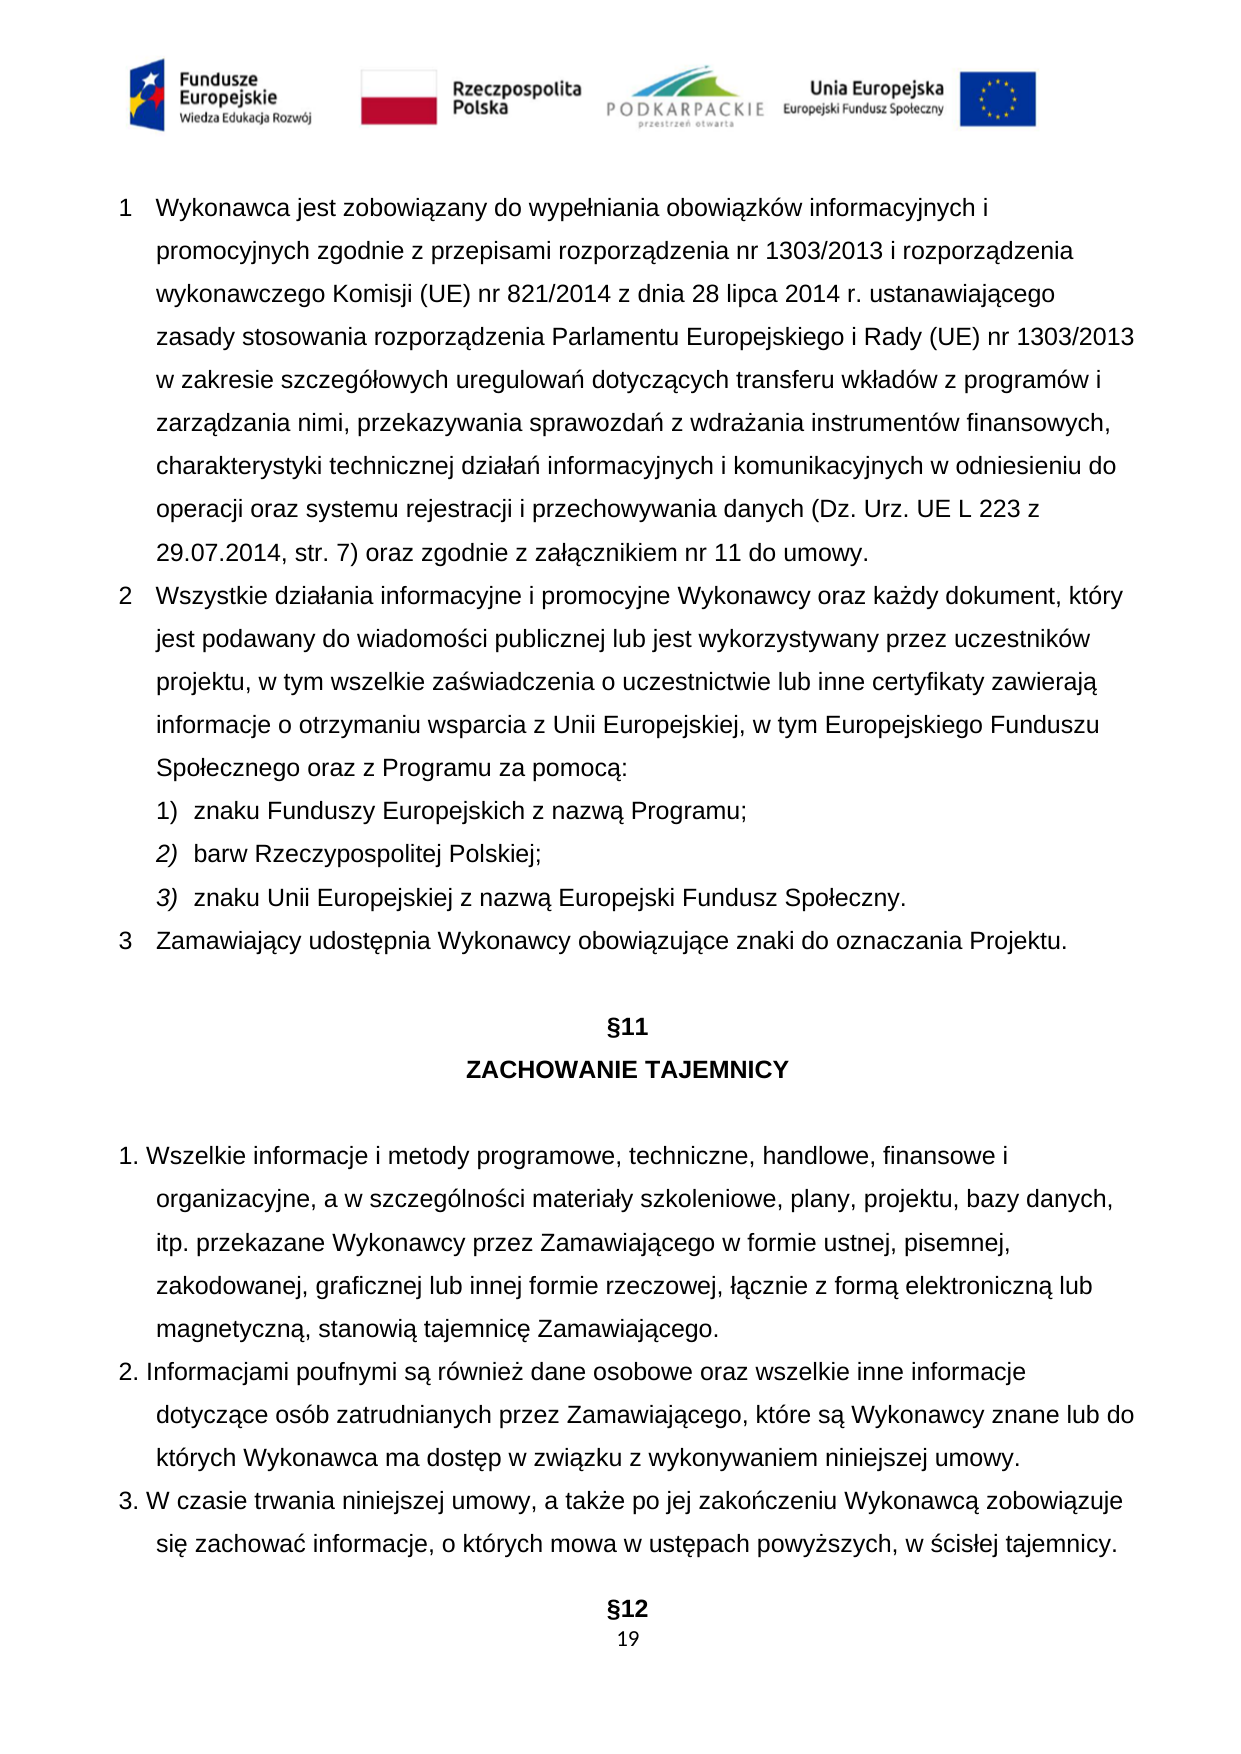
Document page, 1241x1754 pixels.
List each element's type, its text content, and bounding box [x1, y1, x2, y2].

list barw Rzeczypospolitej Polskiej; [156, 839, 1137, 868]
text 2. Informacjami poufnymi są również dane osobowe oraz wszelkie inne informacje dotyczące osób zatrudnianych przez Zamawiającego, które są Wykonawcy znane lub do których Wykonawca ma dostęp w związku z wykonywaniem niniejszej umowy. [118, 1357, 1137, 1472]
text 3. W czasie trwania niniejszej umowy, a także po jej zakończeniu Wykonawcą zobowiązuje się zachować informacje, o których mowa w ustępach powyższych, w ścisłej tajemnicy. [118, 1486, 1137, 1558]
picture [118, 29, 1064, 165]
list Zamawiający udostępnia Wykonawcy obowiązujące znaki do oznaczania Projektu. [118, 926, 1137, 954]
list Wykonawca jest zobowiązany do wypełniania obowiązków informacyjnych i promocyjnych zgodnie z przepisami rozporządzenia nr 1303/2013 i rozporządzenia wykonawczego Komisji (UE) nr 821/2014 z dnia 28 lipca 2014 r. ustanawiającego zasady stosowania rozporządzenia Parlamentu Europejskiego i Rady (UE) nr 1303/2013 w zakresie szczegółowych uregulowań dotyczących transferu wkładów z programów i zarządzania nimi, przekazywania sprawozdań z wdrażania instrumentów finansowych, charakterystyki technicznej działań informacyjnych i komunikacyjnych w odniesieniu do operacji oraz systemu rejestracji i przechowywania danych (Dz. Urz. UE L 223 z 29.07.2014, str. 7) oraz zgodnie z załącznikiem nr 11 do umowy. [118, 193, 1137, 566]
list znaku Funduszy Europejskich z nazwą Programu; [156, 796, 1137, 825]
text 1. Wszelkie informacje i metody programowe, techniczne, handlowe, finansowe i organizacyjne, a w szczególności materiały szkoleniowe, plany, projektu, bazy danych, itp. przekazane Wykonawcy przez Zamawiającego w formie ustnej, pisemnej, zakodowanej, graficznej lub innej formie rzeczowej, łącznie z formą elektroniczną lub magnetyczną, stanowią tajemnicę Zamawiającego. [118, 1141, 1137, 1343]
list znaku Unii Europejskiej z nazwą Europejski Fundusz Społeczny. [156, 883, 1137, 911]
text ZACHOWANIE TAJEMNICY [118, 1055, 1137, 1084]
text §11 [118, 1012, 1137, 1041]
list Wszystkie działania informacyjne i promocyjne Wykonawcy oraz każdy dokument, który jest podawany do wiadomości publicznej lub jest wykorzystywany przez uczestników projektu, w tym wszelkie zaświadczenia o uczestnictwie lub inne certyfikaty zawierają informacje o otrzymaniu wsparcia z Unii Europejskiej, w tym Europejskiego Funduszu Społecznego oraz z Programu za pomocą: [118, 581, 1137, 782]
text §12 [118, 1594, 1137, 1623]
